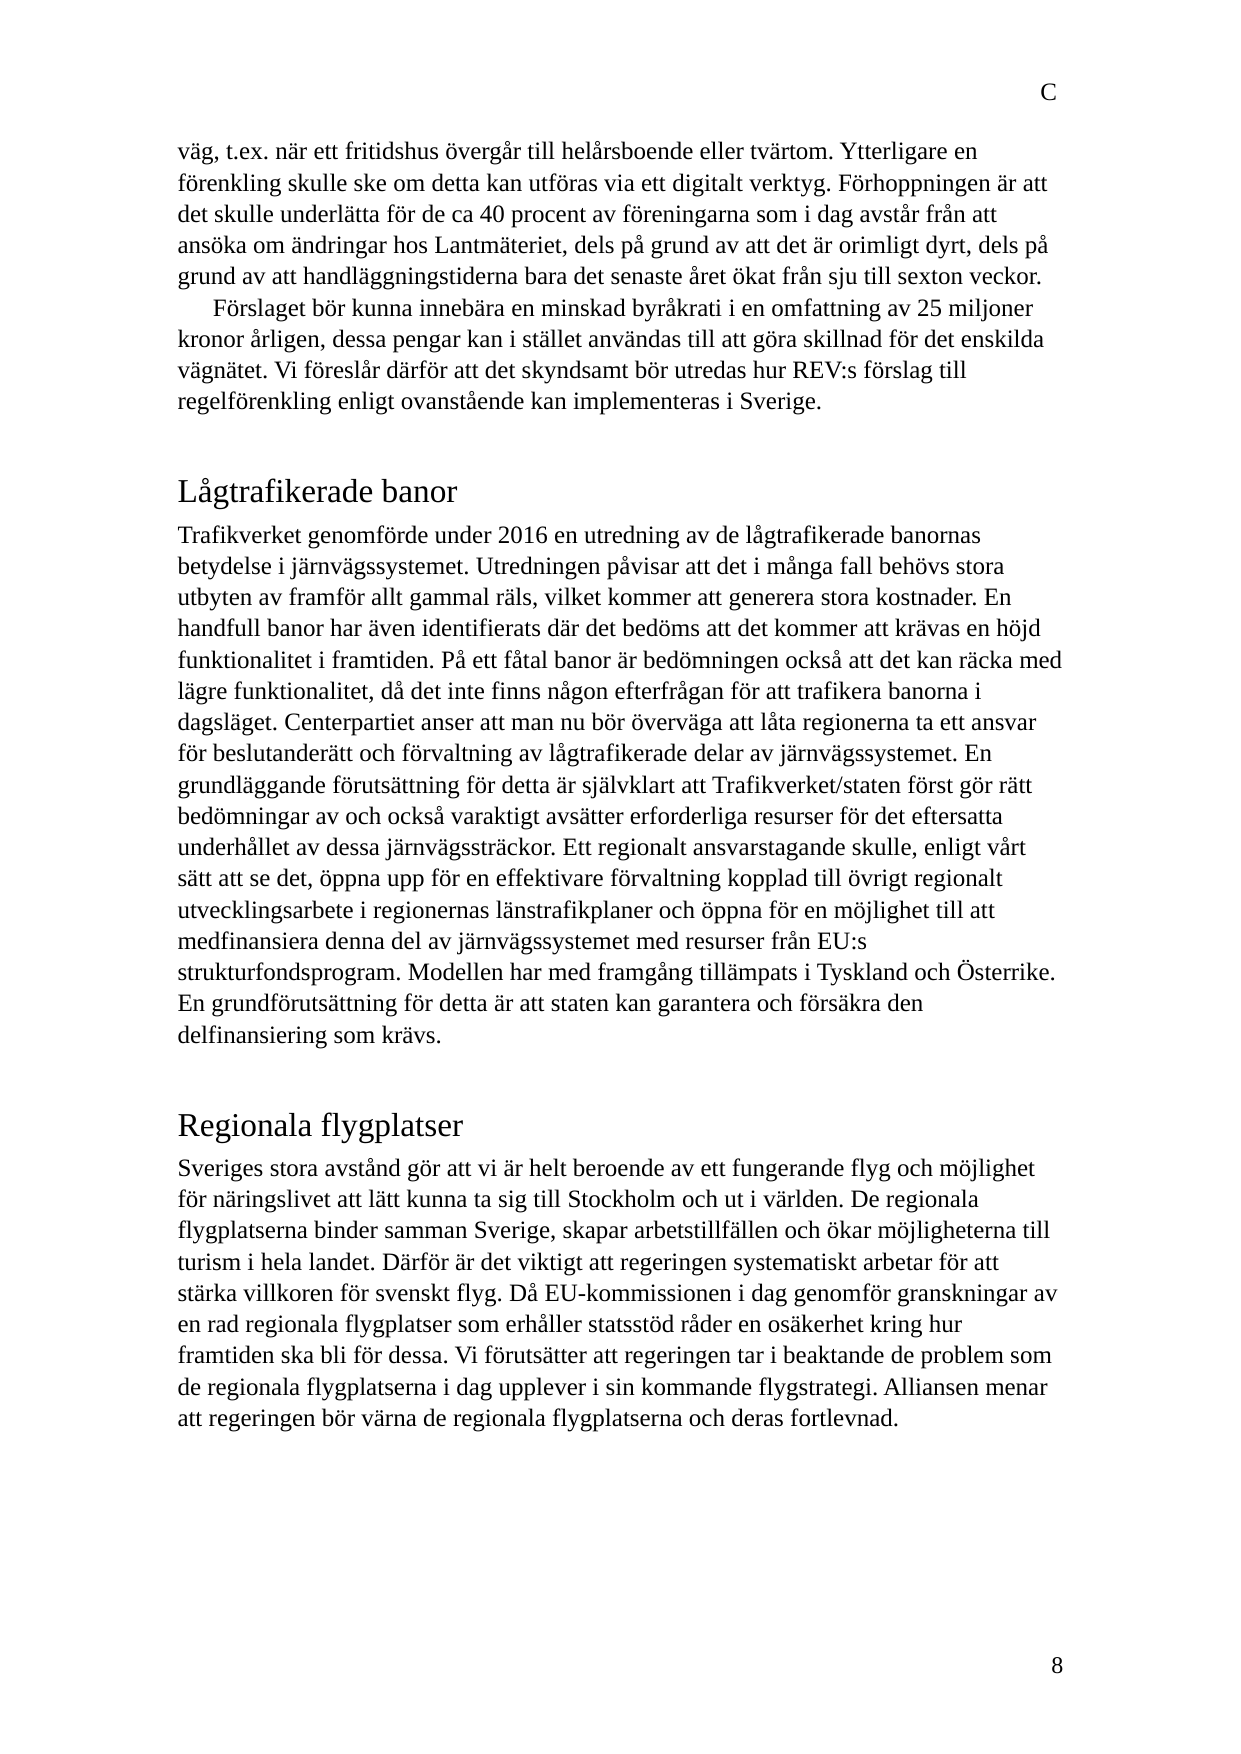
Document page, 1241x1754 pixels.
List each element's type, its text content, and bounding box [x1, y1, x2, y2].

text Förslaget bör kunna innebära en minskad byråkrati i en omfattning av 25 miljoner kronor årligen, dessa pengar kan i stället användas till att göra skillnad för det enskilda vägnätet. Vi föreslår därför att det skyndsamt bör utredas hur REV:s förslag till regelförenkling enligt ovanstående kan implementeras i Sverige. [177, 290, 1063, 415]
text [177, 134, 1063, 290]
text Trafikverket genomförde under 2016 en utredning av de lågtrafikerade banornas betydelse i järnvägssystemet. Utredningen påvisar att det i många fall behövs stora utbyten av framför allt gammal räls, vilket kommer att generera stora kostnader. En handfull banor har även identifierats där det bedöms att det kommer att krävas en höjd funktionalitet i framtiden. På ett fåtal banor är bedömningen också att det kan räcka med lägre funktionalitet, då det inte finns någon efterfrågan för att trafikera banorna i dagsläget. Centerpartiet anser att man nu bör överväga att låta regionerna ta ett ansvar för beslutanderätt och förvaltning av lågtrafikerade delar av järnvägssystemet. En grundläggande förutsättning för detta är självklart att Trafikverket/staten först gör rätt bedömningar av och också varaktigt avsätter erforderliga resurser för det eftersatta underhållet av dessa järnvägssträckor. Ett regionalt ansvarstagande skulle, enligt vårt sätt att se det, öppna upp för en effektivare förvaltning kopplad till övrigt regionalt utvecklingsarbete i regionernas länstrafikplaner och öppna för en möjlighet till att medfinansiera denna del av järnvägssystemet med resurser från EU:s strukturfondsprogram. Modellen har med framgång tillämpats i Tyskland och Österrike. En grundförutsättning för detta är att staten kan garantera och försäkra den delfinansiering som krävs. [177, 517, 1063, 1048]
text Sveriges stora avstånd gör att vi är helt beroende av ett fungerande flyg och möjlighet för näringslivet att lätt kunna ta sig till Stockholm och ut i världen. De regionala flygplatserna binder samman Sverige, skapar arbetstillfällen och ökar möjligheterna till turism i hela landet. Därför är det viktigt att regeringen systematiskt arbetar för att stärka villkoren för svenskt flyg. Då EU-kommissionen i dag genomför granskningar av en rad regionala flygplatser som erhåller statsstöd råder en osäkerhet kring hur framtiden ska bli för dessa. Vi förutsätter att regeringen tar i beaktande de problem som de regionala flygplatserna i dag upplever i sin kommande flygstrategi. Alliansen menar att regeringen bör värna de regionala flygplatserna och deras fortlevnad. [177, 1151, 1063, 1432]
subtitle Lågtrafikerade banor [177, 478, 1063, 509]
subtitle Regionala flygplatser [177, 1111, 1063, 1142]
